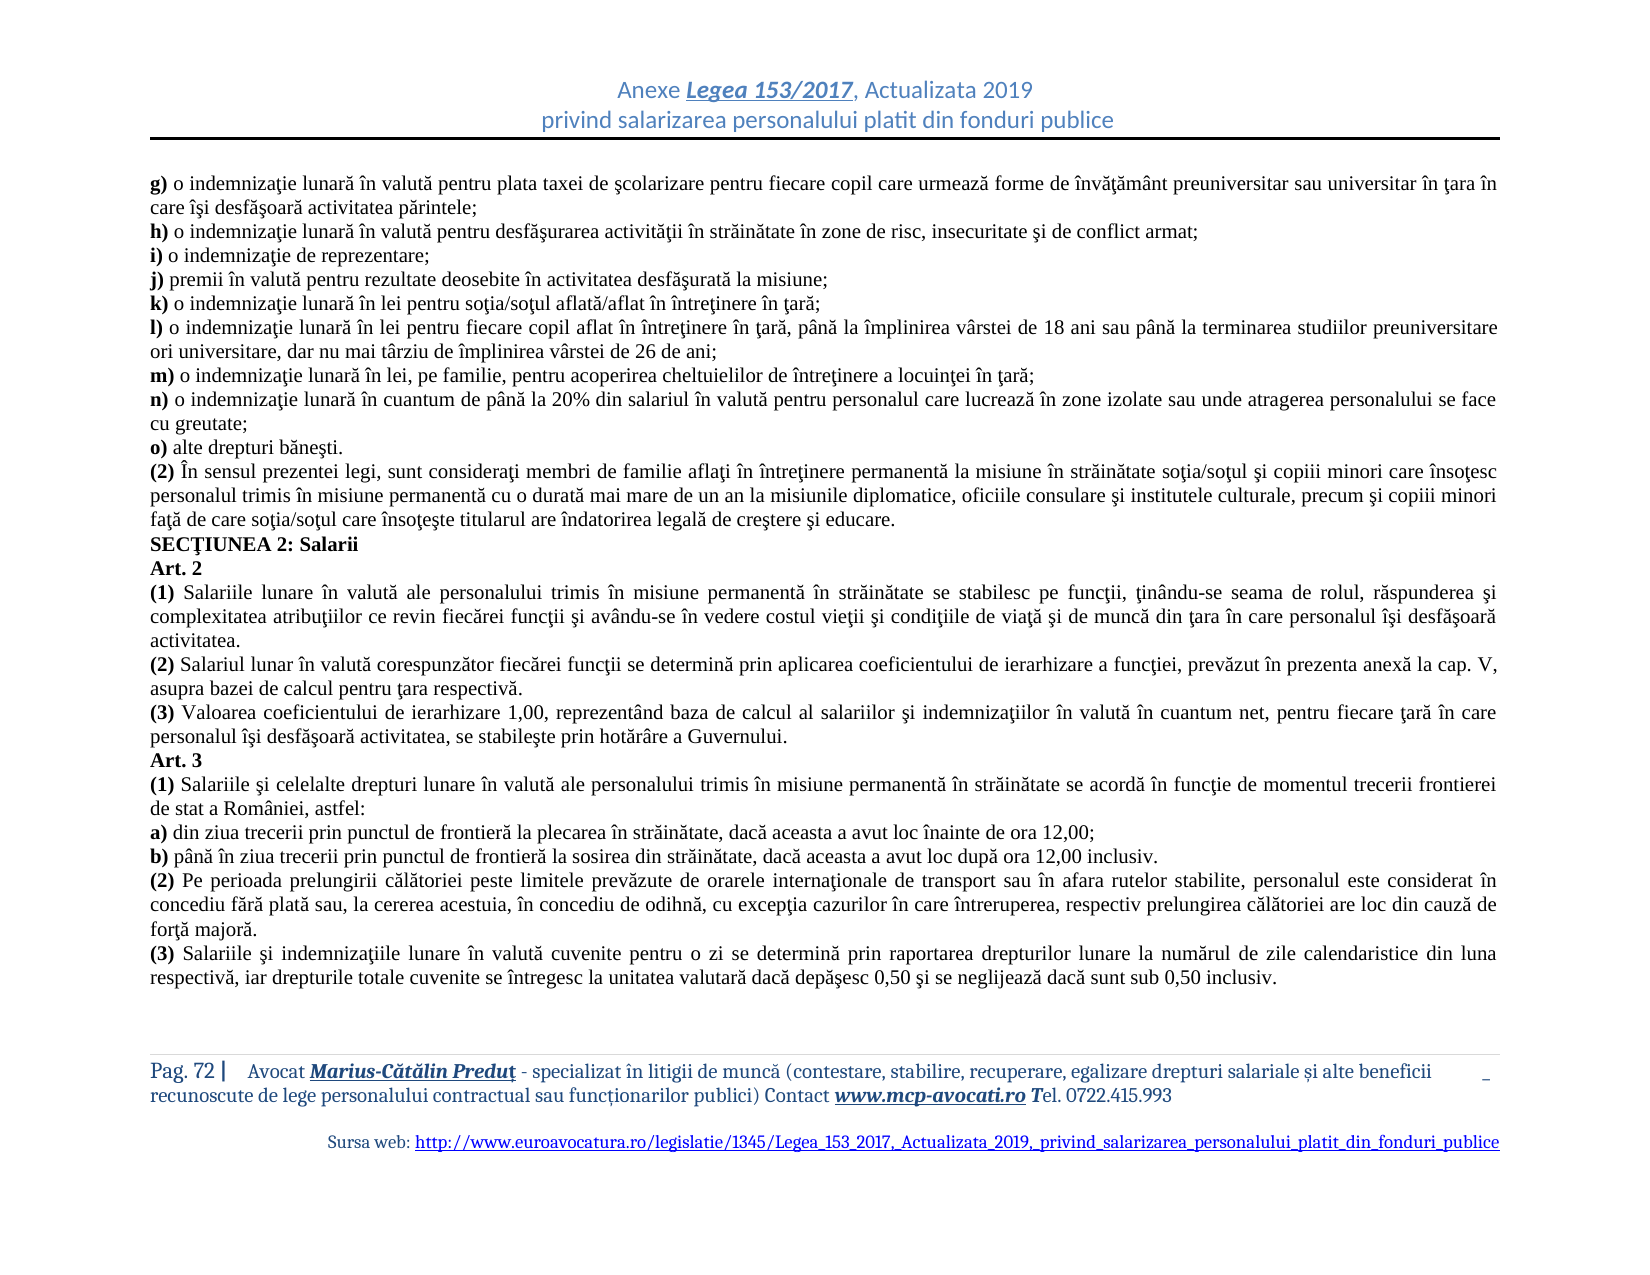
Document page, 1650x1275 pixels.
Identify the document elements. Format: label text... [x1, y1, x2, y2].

text (1) Salariile şi celelalte drepturi lunare în valută ale personalului trimis în misiune permanentă în străinătate se acordă în funcţie de momentul trecerii frontierei de stat a României, astfel: [150, 772, 1500, 820]
text a) din ziua trecerii prin punctul de frontieră la plecarea în străinătate, dacă aceasta a avut loc înainte de ora 12,00; [150, 820, 1500, 844]
text (3) Salariile şi indemnizaţiile lunare în valută cuvenite pentru o zi se determină prin raportarea drepturilor lunare la numărul de zile calendaristice din luna respectivă, iar drepturile totale cuvenite se întregesc la unitatea valutară dacă depăşesc 0,50 şi se neglijează dacă sunt sub 0,50 inclusiv. [150, 941, 1500, 989]
text (2) Salariul lunar în valută corespunzător fiecărei funcţii se determină prin aplicarea coeficientului de ierarhizare a funcţiei, prevăzut în prezenta anexă la cap. V, asupra bazei de calcul pentru ţara respectivă. [150, 652, 1500, 700]
text o) alte drepturi băneşti. [150, 435, 1500, 459]
text Art. 2 [150, 556, 1500, 579]
text g) o indemnizaţie lunară în valută pentru plata taxei de şcolarizare pentru fiecare copil care urmează forme de învăţământ preuniversitar sau universitar în ţara în care îşi desfăşoară activitatea părintele; [150, 171, 1500, 219]
text (2) În sensul prezentei legi, sunt consideraţi membri de familie aflaţi în întreţinere permanentă la misiune în străinătate soţia/soţul şi copiii minori care însoţesc personalul trimis în misiune permanentă cu o durată mai mare de un an la misiunile diplomatice, oficiile consulare şi institutele culturale, precum şi copiii minori faţă de care soţia/soţul care însoţeşte titularul are îndatorirea legală de creştere şi educare. [150, 459, 1500, 531]
text j) premii în valută pentru rezultate deosebite în activitatea desfăşurată la misiune; [150, 267, 1500, 291]
text (1) Salariile lunare în valută ale personalului trimis în misiune permanentă în străinătate se stabilesc pe funcţii, ţinându-se seama de rolul, răspunderea şi complexitatea atribuţiilor ce revin fiecărei funcţii şi avându-se în vedere costul vieţii şi condiţiile de viaţă şi de muncă din ţara în care personalul îşi desfăşoară activitatea. [150, 579, 1500, 652]
text Art. 3 [150, 748, 1500, 772]
text m) o indemnizaţie lunară în lei, pe familie, pentru acoperirea cheltuielilor de întreţinere a locuinţei în ţară; [150, 363, 1500, 387]
text (3) Valoarea coeficientului de ierarhizare 1,00, reprezentând baza de calcul al salariilor şi indemnizaţiilor în valută în cuantum net, pentru fiecare ţară în care personalul îşi desfăşoară activitatea, se stabileşte prin hotărâre a Guvernului. [150, 700, 1500, 748]
text i) o indemnizaţie de reprezentare; [150, 243, 1500, 267]
text SECŢIUNEA 2: Salarii [150, 531, 1500, 556]
text (2) Pe perioada prelungirii călătoriei peste limitele prevăzute de orarele internaţionale de transport sau în afara rutelor stabilite, personalul este considerat în concediu fără plată sau, la cererea acestuia, în concediu de odihnă, cu excepţia cazurilor în care întreruperea, respectiv prelungirea călătoriei are loc din cauză de forţă majoră. [150, 868, 1500, 941]
text b) până în ziua trecerii prin punctul de frontieră la sosirea din străinătate, dacă aceasta a avut loc după ora 12,00 inclusiv. [150, 844, 1500, 868]
text k) o indemnizaţie lunară în lei pentru soţia/soţul aflată/aflat în întreţinere în ţară; [150, 291, 1500, 315]
text n) o indemnizaţie lunară în cuantum de până la 20% din salariul în valută pentru personalul care lucrează în zone izolate sau unde atragerea personalului se face cu greutate; [150, 387, 1500, 435]
text l) o indemnizaţie lunară în lei pentru fiecare copil aflat în întreţinere în ţară, până la împlinirea vârstei de 18 ani sau până la terminarea studiilor preuniversitare ori universitare, dar nu mai târziu de împlinirea vârstei de 26 de ani; [150, 315, 1500, 363]
text h) o indemnizaţie lunară în valută pentru desfăşurarea activităţii în străinătate în zone de risc, insecuritate şi de conflict armat; [150, 219, 1500, 243]
